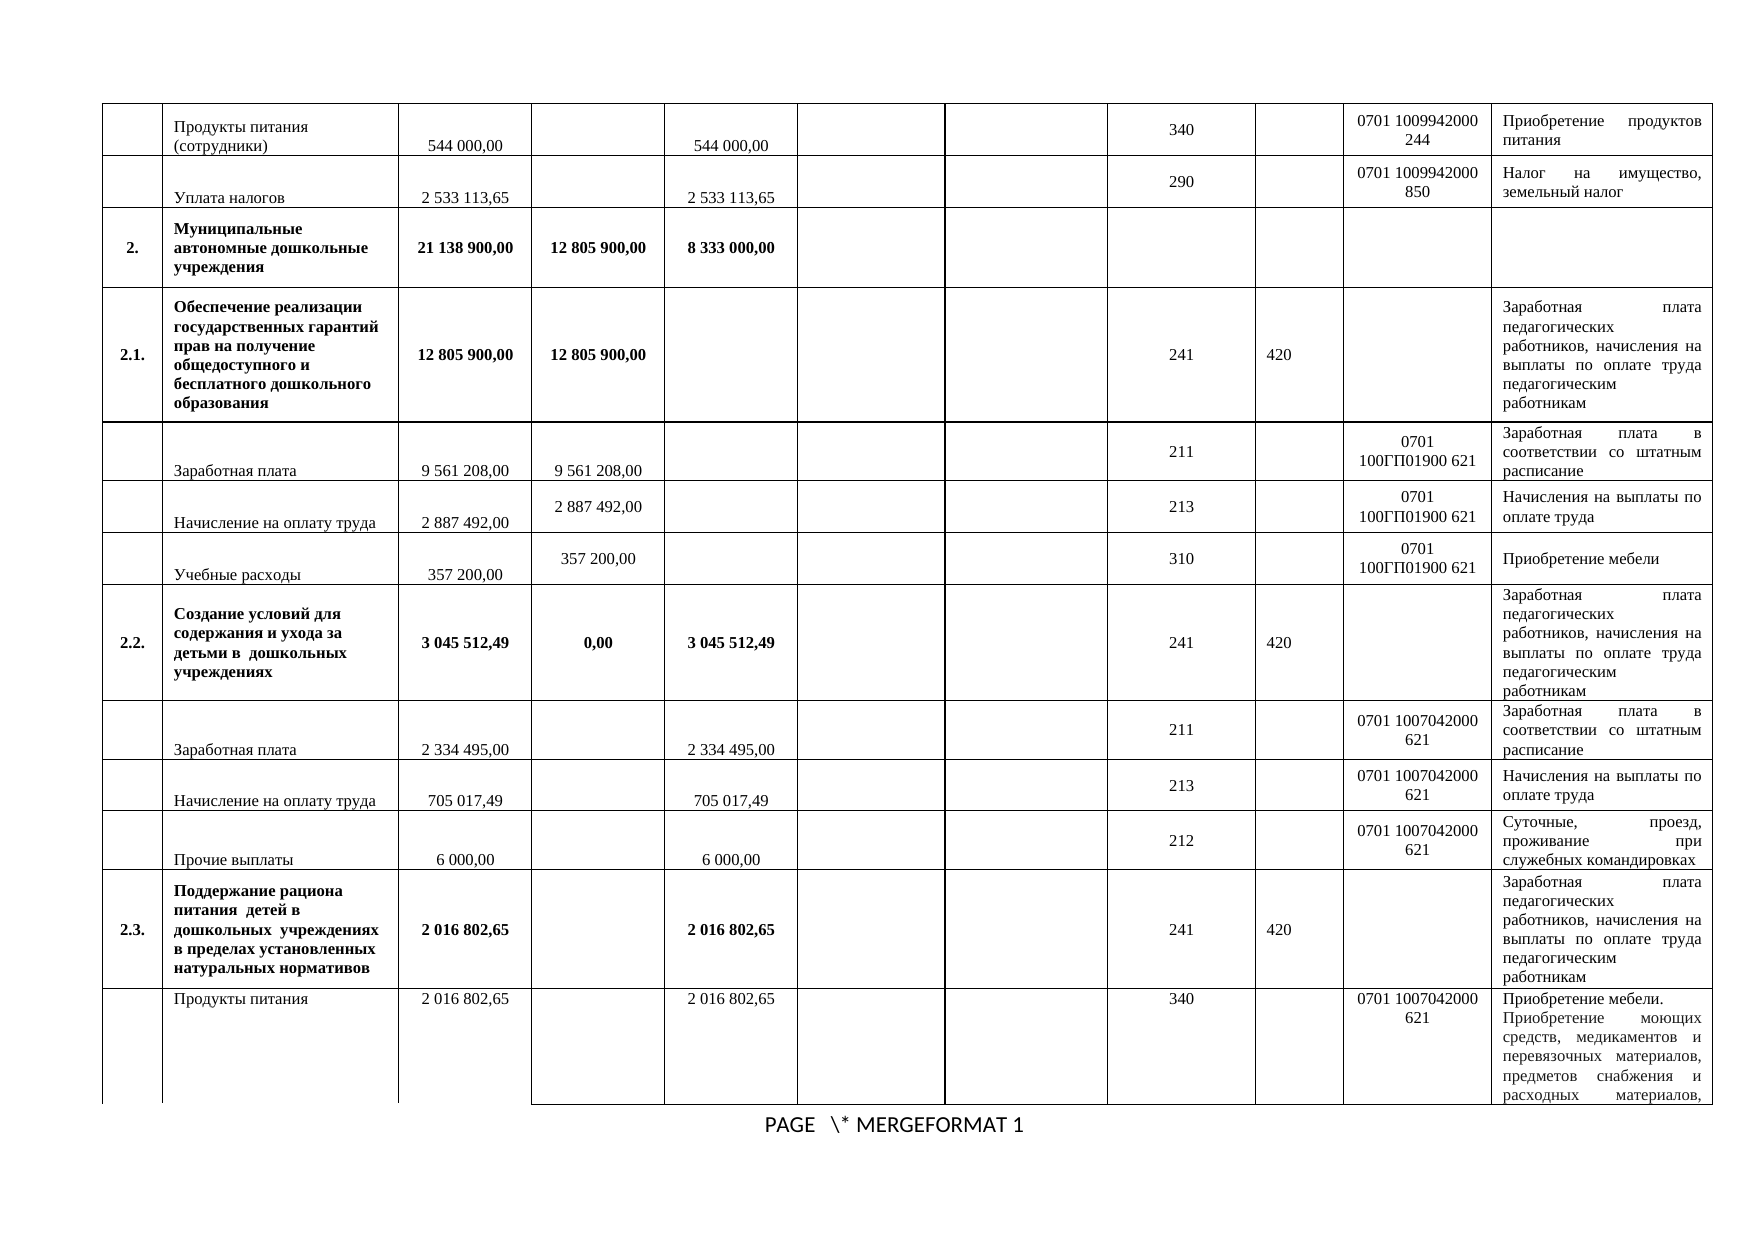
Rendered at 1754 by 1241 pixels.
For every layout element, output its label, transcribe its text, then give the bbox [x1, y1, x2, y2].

table_cell [1256, 481, 1343, 532]
table_cell 340 [1108, 104, 1255, 155]
table_cell [665, 288, 797, 421]
table_cell [103, 423, 162, 480]
table_cell 0701 100ГП01900 621 [1344, 423, 1491, 480]
table_cell [1344, 208, 1491, 287]
table_cell Заработная плата [163, 701, 398, 758]
table_cell [1256, 104, 1343, 155]
table_cell 2 334 495,00 [665, 701, 797, 758]
table_cell 2 016 802,65 [665, 989, 797, 1104]
table_cell 340 [1108, 989, 1255, 1104]
table_cell 12 805 900,00 [532, 208, 664, 287]
table_cell 2 887 492,00 [532, 481, 664, 532]
table_cell Продукты питания [163, 989, 399, 1104]
table_cell 6 000,00 [399, 811, 531, 869]
table_cell [798, 423, 944, 480]
table_cell [798, 760, 944, 810]
table_cell 0701 1009942000 850 [1344, 156, 1491, 207]
table_cell [1344, 585, 1491, 700]
table_cell Продукты питания (сотрудники) [163, 104, 398, 155]
table_cell [532, 870, 664, 988]
table_cell 705 017,49 [665, 760, 797, 810]
table_cell [946, 208, 1107, 287]
table_cell 6 000,00 [665, 811, 797, 869]
table_cell 12 805 900,00 [399, 288, 531, 421]
table_cell [532, 156, 664, 207]
table_cell [798, 533, 944, 584]
table_cell 2.2. [103, 585, 162, 700]
table_cell Начисление на оплату труда [163, 481, 398, 532]
table_cell Налог на имущество, земельный налог [1492, 156, 1712, 207]
table_cell [798, 208, 944, 287]
table_cell 3 045 512,49 [665, 585, 797, 700]
table_cell [946, 288, 1107, 421]
table_cell [532, 104, 664, 155]
table_cell [1344, 870, 1491, 988]
table_cell 420 [1256, 288, 1343, 421]
table_cell [103, 156, 162, 207]
table_cell Заработная плата в соответствии со штатным расписание [1492, 423, 1712, 480]
table_cell 0701 100ГП01900 621 [1344, 481, 1491, 532]
table_cell [1256, 156, 1343, 207]
table_cell 0701 1007042000 621 [1344, 811, 1491, 869]
table_cell Заработная плата педагогических работников, начисления на выплаты по оплате труда педагогическим работникам [1492, 288, 1712, 421]
table_cell Начисления на выплаты по оплате труда [1492, 760, 1712, 810]
table_cell 241 [1108, 288, 1255, 421]
table_cell 2.3. [103, 870, 162, 988]
table_cell 2. [103, 208, 162, 287]
table_cell Заработная плата педагогических работников, начисления на выплаты по оплате труда педагогическим работникам [1492, 585, 1712, 700]
table_cell 2 016 802,65 [399, 989, 531, 1104]
table_cell 290 [1108, 156, 1255, 207]
table_cell [946, 104, 1107, 155]
table_cell [1256, 423, 1343, 480]
table_cell 241 [1108, 870, 1255, 988]
table_cell [532, 760, 664, 810]
table_cell [798, 870, 944, 988]
table_cell Уплата налогов [163, 156, 398, 207]
table_cell [798, 701, 944, 758]
table_cell 544 000,00 [665, 104, 797, 155]
table_cell 211 [1108, 701, 1255, 758]
table_cell 420 [1256, 585, 1343, 700]
table_cell 420 [1256, 870, 1343, 988]
table_cell [946, 989, 1107, 1104]
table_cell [1492, 989, 1712, 1104]
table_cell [1492, 104, 1712, 155]
table_cell [1344, 288, 1491, 421]
table_cell 0701 1009942000 244 [1344, 104, 1491, 155]
table_cell Заработная плата в соответствии со штатным расписание [1492, 701, 1712, 758]
table_cell 2 533 113,65 [399, 156, 531, 207]
table_cell Начисления на выплаты по оплате труда [1492, 481, 1712, 532]
table_cell [946, 585, 1107, 700]
table_cell 0701 100ГП01900 621 [1344, 533, 1491, 584]
table_cell Муниципальные автономные дошкольные учреждения [163, 208, 398, 287]
table_cell [665, 533, 797, 584]
table_cell [946, 811, 1107, 869]
table_cell [103, 701, 162, 758]
table_cell [798, 104, 944, 155]
table_cell [532, 701, 664, 758]
table_cell Начисление на оплату труда [163, 760, 398, 810]
table_cell 310 [1108, 533, 1255, 584]
table_cell [103, 989, 162, 1104]
table_cell 8 333 000,00 [665, 208, 797, 287]
table_cell [946, 156, 1107, 207]
table_cell Поддержание рациона питания детей в дошкольных учреждениях в пределах установленных натуральных нормативов [163, 870, 398, 988]
table_cell [1256, 760, 1343, 810]
table_cell 0701 1007042000 621 [1344, 760, 1491, 810]
table_cell [1256, 701, 1343, 758]
table_cell Создание условий для содержания и ухода за детьми в дошкольных учреждениях [163, 585, 398, 700]
table_cell [103, 104, 162, 155]
table_cell [946, 701, 1107, 758]
table_cell Суточные, проезд, проживание при служебных командировках [1492, 811, 1712, 869]
table_cell 2 016 802,65 [665, 870, 797, 988]
table_cell [946, 423, 1107, 480]
table_cell [103, 811, 162, 869]
table_cell 213 [1108, 481, 1255, 532]
table_cell [946, 870, 1107, 988]
table_cell Обеспечение реализации государственных гарантий прав на получение общедоступного и бесплатного дошкольного образования [163, 288, 398, 421]
table_cell 357 200,00 [399, 533, 531, 584]
table_cell 21 138 900,00 [399, 208, 531, 287]
table_cell 0,00 [532, 585, 664, 700]
table_cell [103, 533, 162, 584]
table_cell [798, 288, 944, 421]
table_cell [798, 989, 944, 1104]
table_cell 2.1. [103, 288, 162, 421]
table_cell 544 000,00 [399, 104, 531, 155]
table_cell 2 533 113,65 [665, 156, 797, 207]
table_cell [798, 585, 944, 700]
table_cell [103, 481, 162, 532]
table_cell Заработная плата [163, 423, 398, 480]
table_cell 2 887 492,00 [399, 481, 531, 532]
table_cell [1108, 208, 1255, 287]
table_cell 0701 1007042000 621 [1344, 989, 1491, 1104]
table_cell [1256, 989, 1343, 1104]
table_cell 9 561 208,00 [532, 423, 664, 480]
table_cell [798, 156, 944, 207]
table_cell 241 [1108, 585, 1255, 700]
table_cell [1492, 208, 1712, 287]
table_cell 2 334 495,00 [399, 701, 531, 758]
table_cell [1256, 533, 1343, 584]
table_cell [946, 533, 1107, 584]
table_cell 705 017,49 [399, 760, 531, 810]
table_cell 357 200,00 [532, 533, 664, 584]
table_cell [665, 481, 797, 532]
table_cell 213 [1108, 760, 1255, 810]
table_cell 9 561 208,00 [399, 423, 531, 480]
table_cell [665, 423, 797, 480]
table_cell Учебные расходы [163, 533, 398, 584]
table_cell 2 016 802,65 [399, 870, 531, 988]
table_cell 0701 1007042000 621 [1344, 701, 1491, 758]
table_cell [1256, 811, 1343, 869]
table_cell 211 [1108, 423, 1255, 480]
table_cell [798, 811, 944, 869]
table_cell 3 045 512,49 [399, 585, 531, 700]
table_cell Приобретение мебели [1492, 533, 1712, 584]
table_cell [1256, 208, 1343, 287]
table_cell [532, 811, 664, 869]
table_cell [946, 760, 1107, 810]
table_cell 12 805 900,00 [532, 288, 664, 421]
table_cell [798, 481, 944, 532]
table_cell [532, 989, 664, 1104]
table_cell [946, 481, 1107, 532]
table_cell 212 [1108, 811, 1255, 869]
table_cell [103, 760, 162, 810]
table_cell Заработная плата педагогических работников, начисления на выплаты по оплате труда педагогическим работникам [1492, 870, 1712, 988]
table_cell Прочие выплаты [163, 811, 398, 869]
